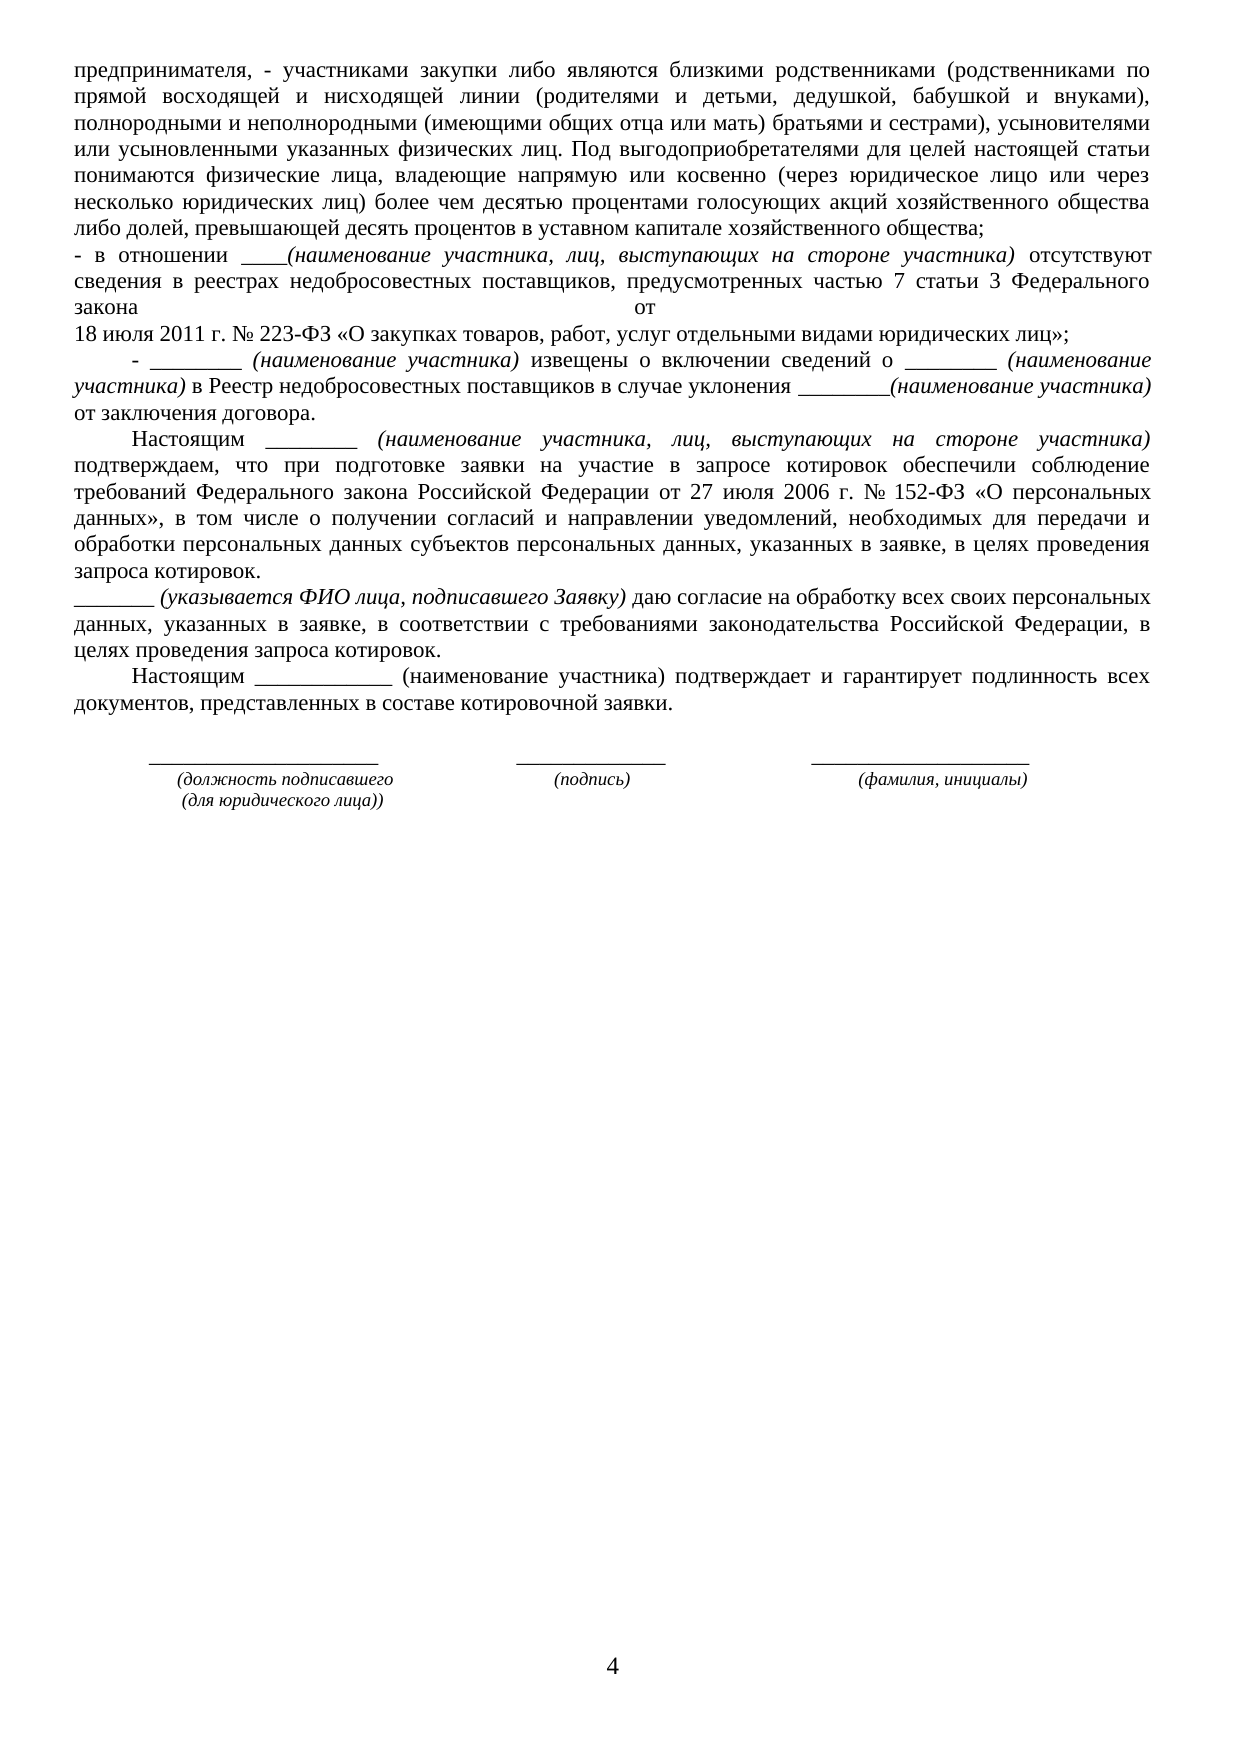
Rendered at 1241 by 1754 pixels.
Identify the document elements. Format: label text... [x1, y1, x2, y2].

text ____________________ _____________ ___________________ [74, 741, 1152, 768]
text _______ (указывается ФИО лица, подписавшего Заявку) даю согласие на обработку всех своих персональных данных, указанных в заявке, в соответствии с требованиями законодательства Российской Федерации, в целях проведения запроса котировок. [74, 583, 1152, 662]
text Настоящим ____________ (наименование участника) подтверждает и гарантирует подлинность всех документов, представленных в составе котировочной заявки. [74, 662, 1152, 715]
text - в отношении ____(наименование участника, лиц, выступающих на стороне участника) отсутствуют сведения в реестрах недобросовестных поставщиков, предусмотренных частью 7 статьи 3 Федерального закона от 18 июля 2011 г. № 223-ФЗ «О закупках товаров, работ, услуг отдельными видами юридических лиц»; [74, 241, 1152, 346]
text (должность подписавшего (подпись) (фамилия, инициалы) [74, 768, 1152, 789]
text - ________ (наименование участника) извещены о включении сведений о ________ (наименование участника) в Реестр недобросовестных поставщиков в случае уклонения ________(наименование участника) от заключения договора. [74, 346, 1152, 425]
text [74, 56, 1152, 241]
text Настоящим ________ (наименование участника, лиц, выступающих на стороне участника) подтверждаем, что при подготовке заявки на участие в запросе котировок обеспечили соблюдение требований Федерального закона Российской Федерации от 27 июля 2006 г. № 152-ФЗ «О персональных данных», в том числе о получении согласий и направлении уведомлений, необходимых для передачи и обработки персональных данных субъектов персональных данных, указанных в заявке, в целях проведения запроса котировок. [74, 425, 1152, 583]
text (для юридического лица)) [74, 789, 1152, 811]
